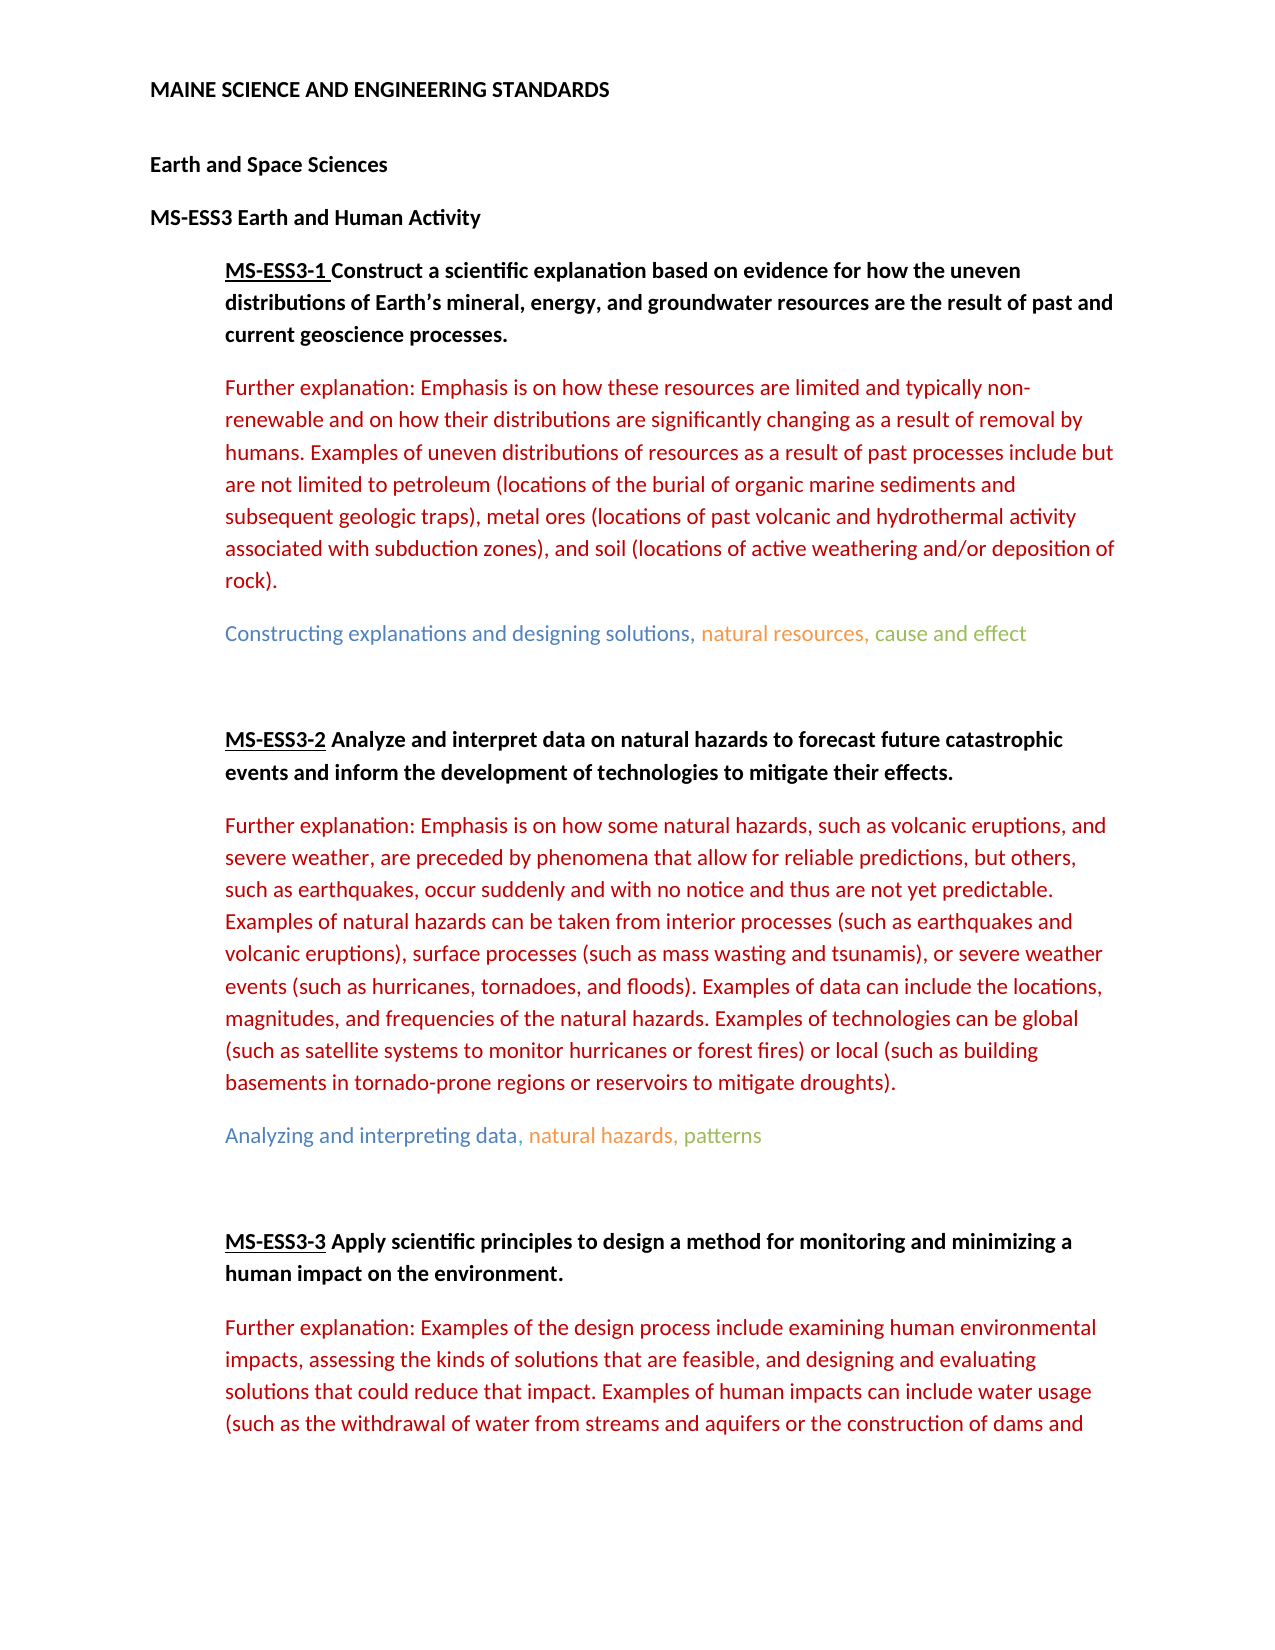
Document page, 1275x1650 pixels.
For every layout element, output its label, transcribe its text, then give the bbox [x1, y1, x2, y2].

text Further explanation: Emphasis is on how these resources are limited and typically non-renewable and on how their distributions are significantly changing as a result of removal by humans. Examples of uneven distributions of resources as a result of past processes include but are not limited to petroleum (locations of the burial of organic marine sediments and subsequent geologic traps), metal ores (locations of past volcanic and hydrothermal activity associated with subduction zones), and soil (locations of active weathering and/or deposition of rock). [225, 373, 1125, 594]
text MS-ESS3-1 Construct a scientific explanation based on evidence for how the uneven distributions of Earth’s mineral, energy, and groundwater resources are the result of past and current geoscience processes. [225, 256, 1125, 348]
text MS-ESS3 Earth and Human Activity [150, 203, 1125, 231]
text Analyzing and interpreting data, natural hazards, patterns [225, 1121, 1125, 1149]
text Constructing explanations and designing solutions, natural resources, cause and effect [225, 619, 1125, 648]
text Earth and Space Sciences [150, 150, 1125, 178]
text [225, 1313, 1125, 1437]
text Further explanation: Emphasis is on how some natural hazards, such as volcanic eruptions, and severe weather, are preceded by phenomena that allow for reliable predictions, but others, such as earthquakes, occur suddenly and with no notice and thus are not yet predictable. Examples of natural hazards can be taken from interior processes (such as earthquakes and volcanic eruptions), surface processes (such as mass wasting and tsunamis), or severe weather events (such as hurricanes, tornadoes, and floods). Examples of data can include the locations, magnitudes, and frequencies of the natural hazards. Examples of technologies can be global (such as satellite systems to monitor hurricanes or forest fires) or local (such as building basements in tornado-prone regions or reservoirs to mitigate droughts). [225, 811, 1125, 1096]
text MS-ESS3-3 Apply scientific principles to design a method for monitoring and minimizing a human impact on the environment. [225, 1227, 1125, 1288]
text MS-ESS3-2 Analyze and interpret data on natural hazards to forecast future catastrophic events and inform the development of technologies to mitigate their effects. [225, 726, 1125, 786]
